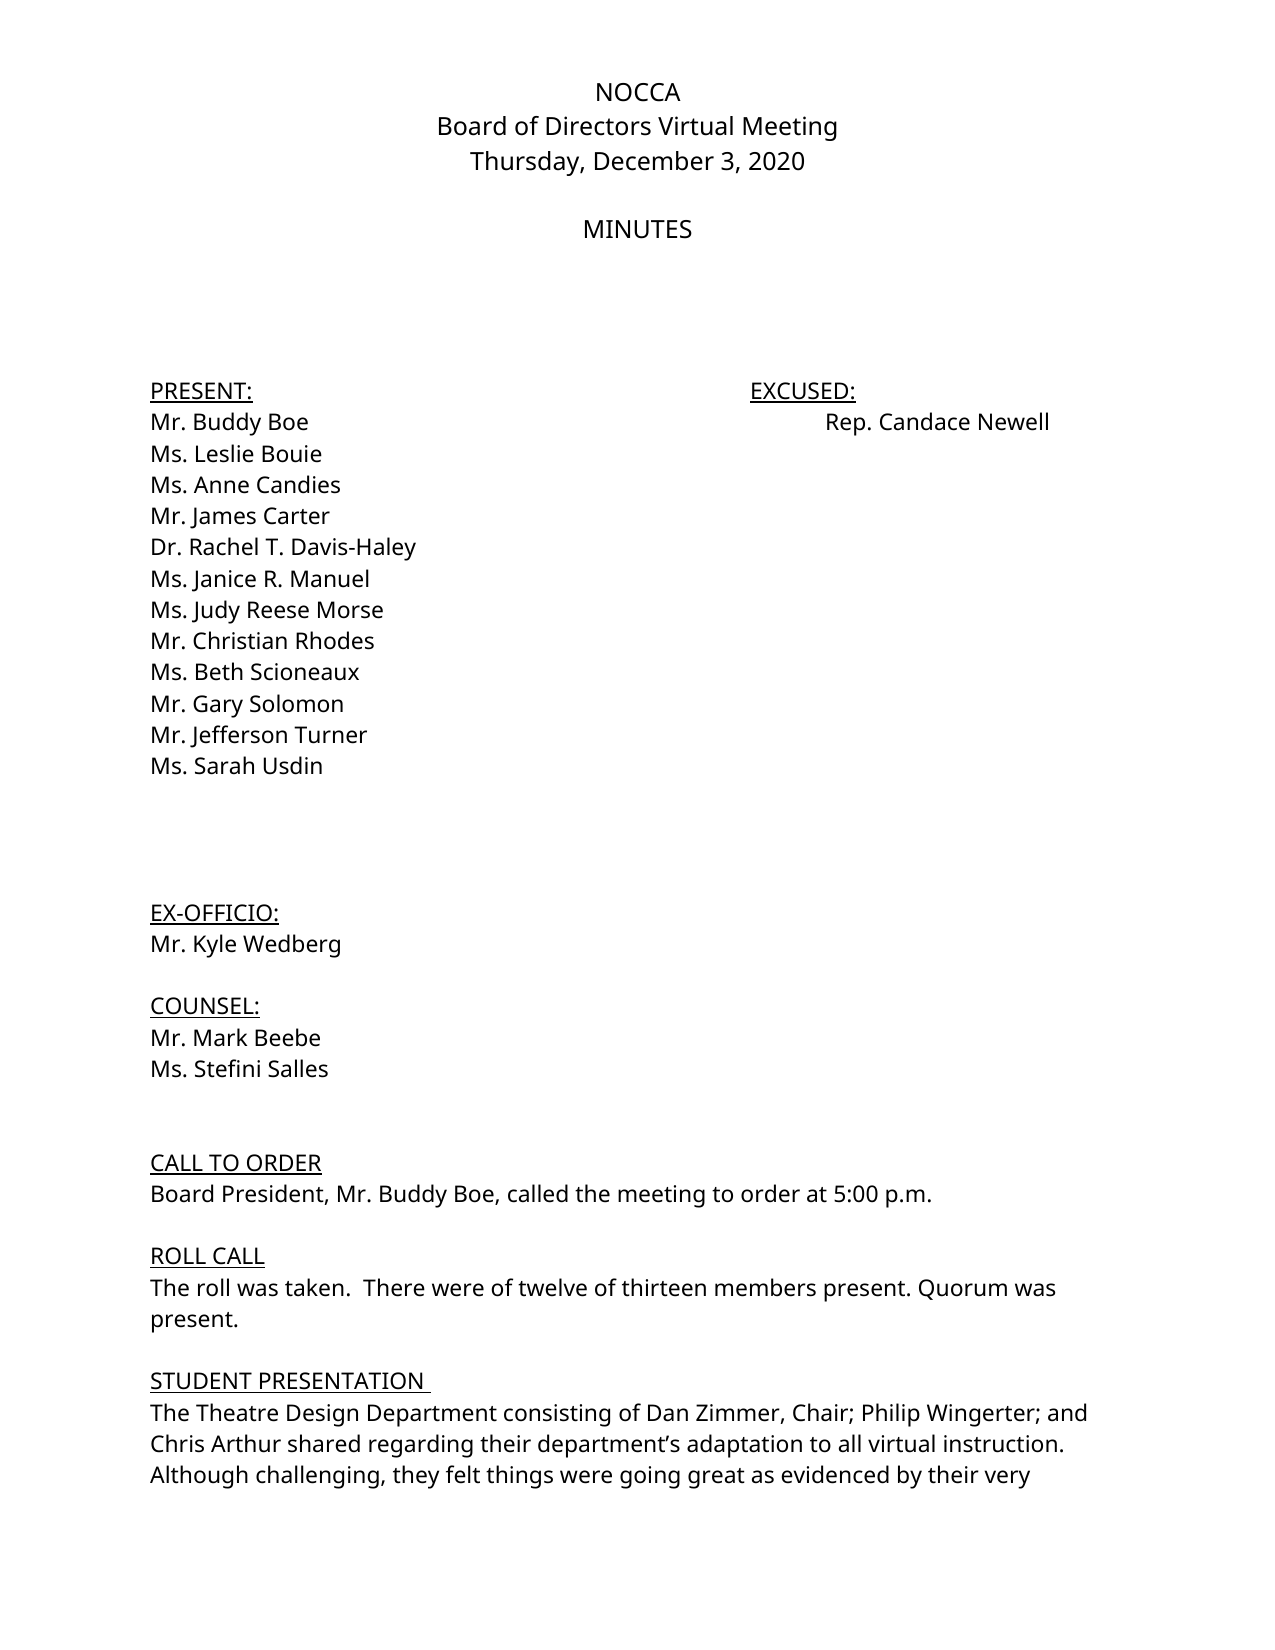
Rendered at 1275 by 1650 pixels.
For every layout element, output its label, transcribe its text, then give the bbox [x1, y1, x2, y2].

text Mr. Jefferson Turner [150, 719, 1125, 750]
text Mr. Kyle Wedberg [150, 928, 1125, 959]
text CALL TO ORDER [150, 1147, 1125, 1178]
text Mr. Mark Beebe [150, 1022, 1125, 1053]
text STUDENT PRESENTATION [150, 1365, 1125, 1397]
text Board President, Mr. Buddy Boe, called the meeting to order at 5:00 p.m. [150, 1178, 1125, 1209]
text Dr. Rachel T. Davis-Haley [150, 531, 1125, 562]
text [150, 1397, 1125, 1490]
text Mr. James Carter [150, 500, 1125, 531]
text Mr. Christian Rhodes [150, 625, 1125, 656]
text Ms. Stefini Salles [150, 1053, 1125, 1084]
text Ms. Sarah Usdin [150, 750, 1125, 781]
text Ms. Janice R. Manuel [150, 562, 1125, 594]
text EX-OFFICIO: [150, 897, 1125, 928]
text Ms. Judy Reese Morse [150, 594, 1125, 625]
text ROLL CALL [150, 1240, 1125, 1272]
text Mr. Gary Solomon [150, 687, 1125, 719]
text The roll was taken. There were of twelve of thirteen members present. Quorum was present. [150, 1272, 1125, 1334]
text Mr. Buddy Boe Rep. Candace Newell [150, 406, 1125, 437]
text Ms. Beth Scioneaux [150, 656, 1125, 687]
text COUNSEL: [150, 990, 1125, 1022]
text Ms. Anne Candies [150, 469, 1125, 500]
text Ms. Leslie Bouie [150, 437, 1125, 469]
text PRESENT: EXCUSED: [150, 375, 1125, 406]
